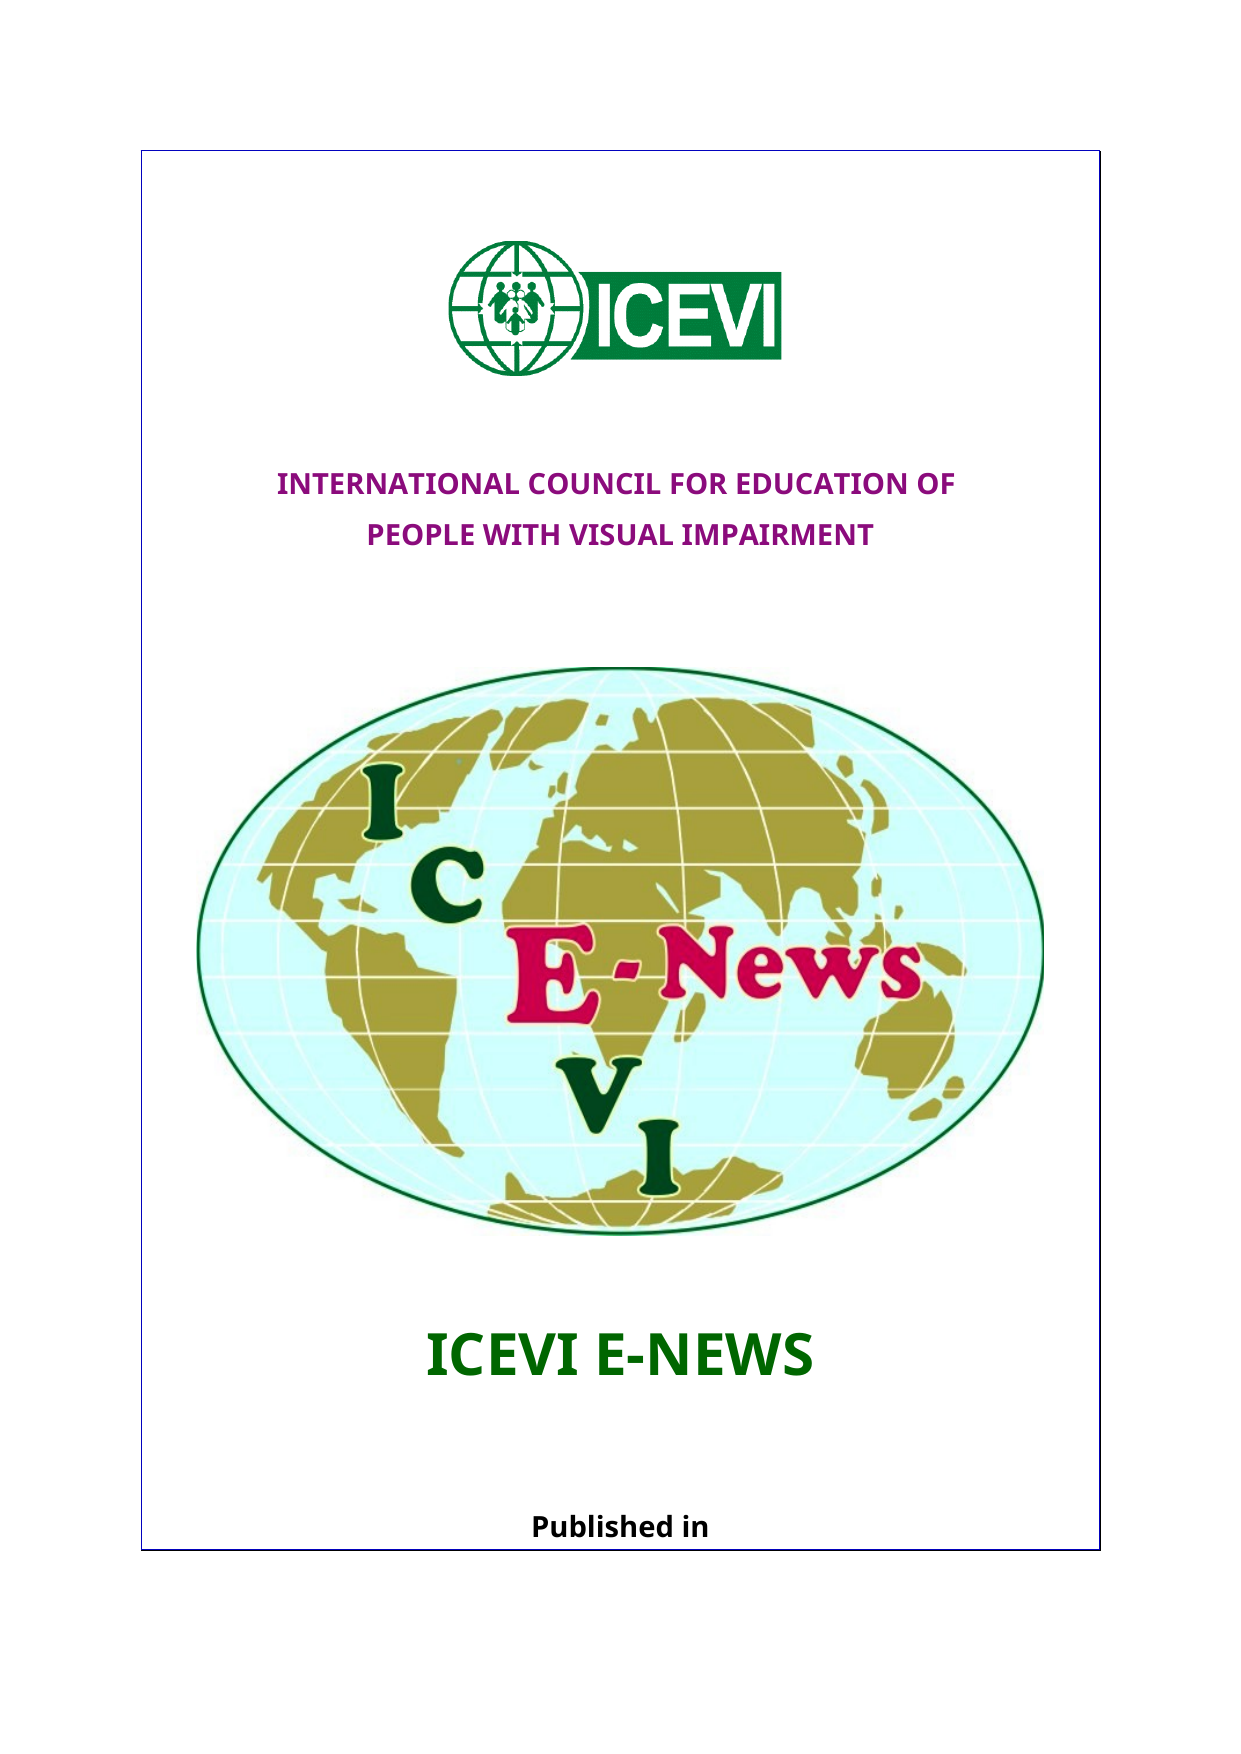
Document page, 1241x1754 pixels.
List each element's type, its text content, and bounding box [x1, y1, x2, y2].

picture [448, 241, 782, 376]
picture [196, 667, 1044, 1236]
text INTERNATIONAL COUNCIL FOR EDUCATION OF PEOPLE WITH VISUAL IMPAIRMENT [142, 460, 1099, 554]
text Published in [142, 1503, 1099, 1549]
text ICEVI E-NEWS [142, 1309, 1099, 1392]
